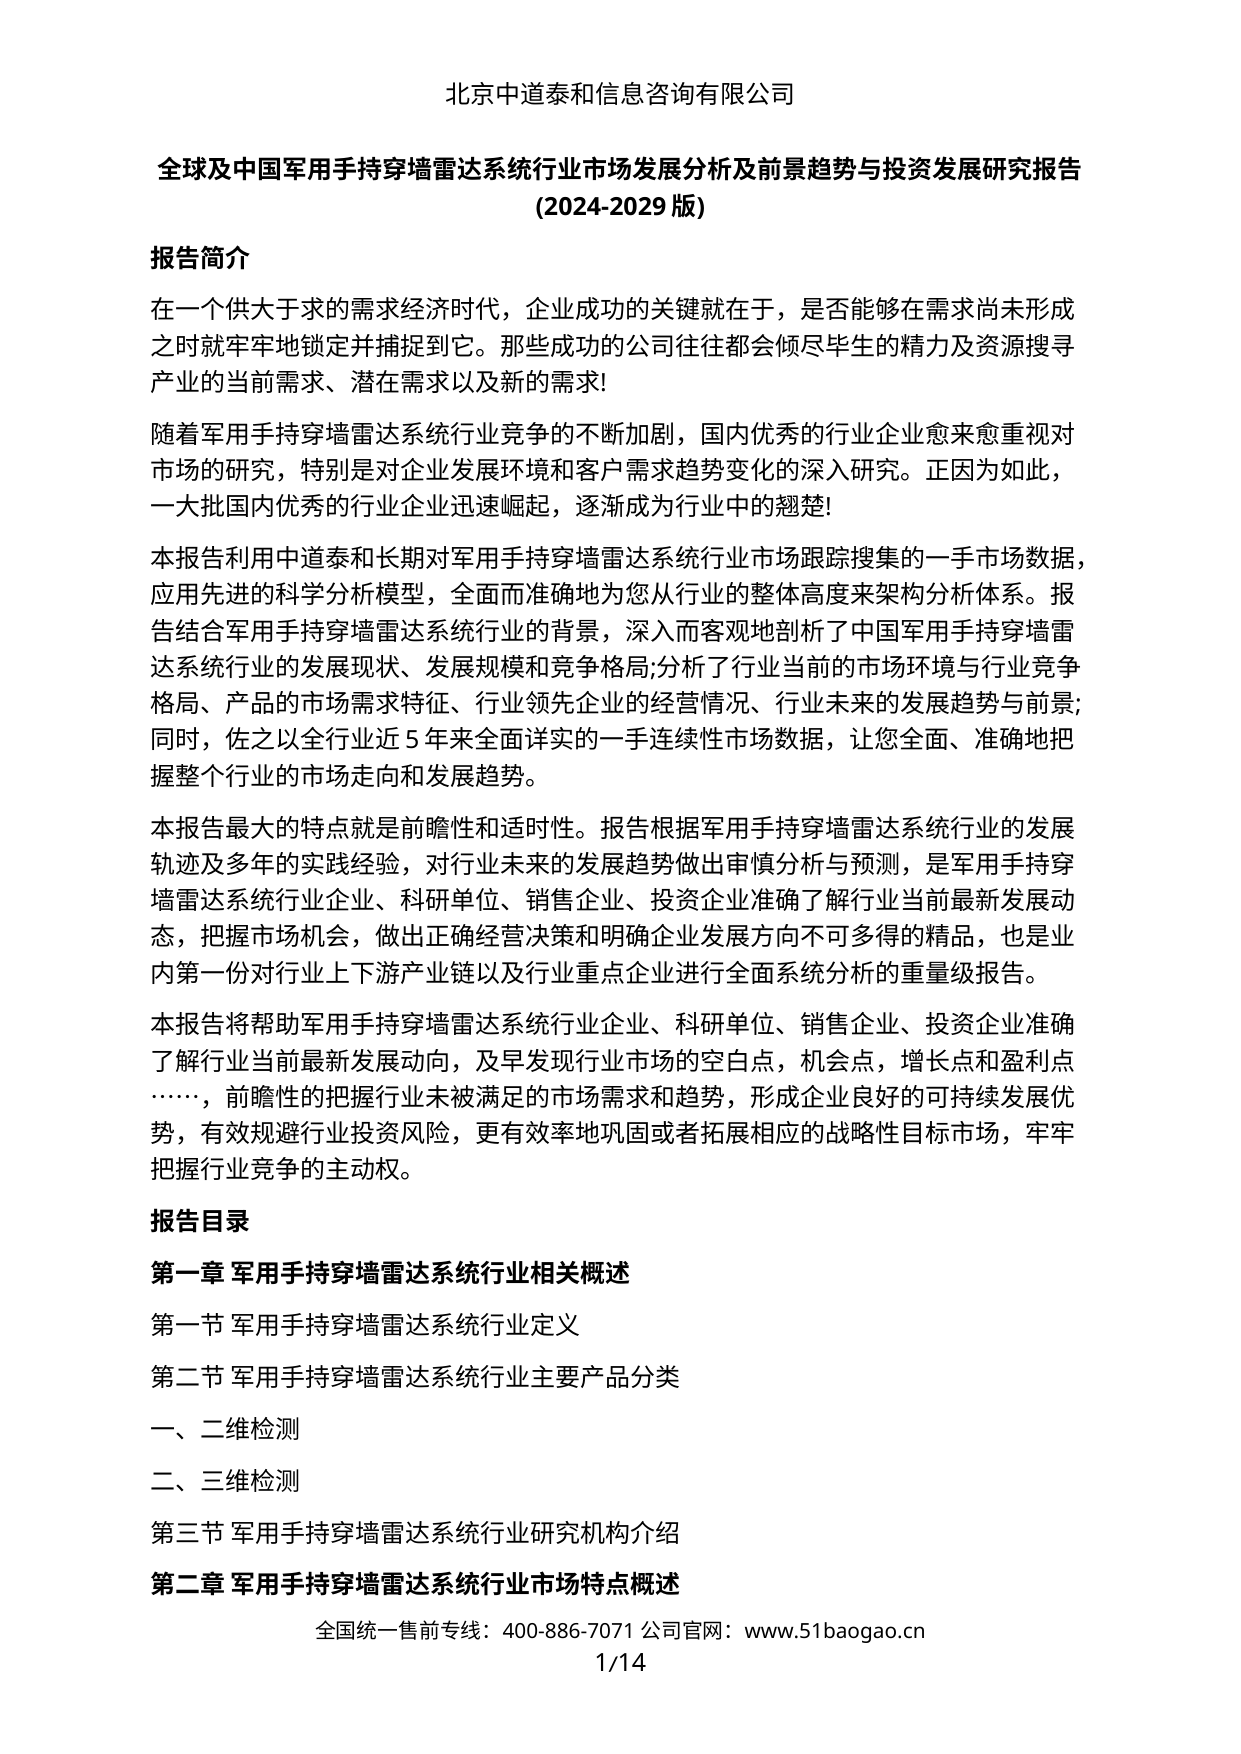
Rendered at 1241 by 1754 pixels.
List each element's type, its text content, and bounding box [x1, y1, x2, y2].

text 本报告利用中道泰和长期对军用手持穿墙雷达系统行业市场跟踪搜集的一手市场数据，应用先进的科学分析模型，全面而准确地为您从行业的整体高度来架构分析体系。报告结合军用手持穿墙雷达系统行业的背景，深入而客观地剖析了中国军用手持穿墙雷达系统行业的发展现状、发展规模和竞争格局;分析了行业当前的市场环境与行业竞争格局、产品的市场需求特征、行业领先企业的经营情况、行业未来的发展趋势与前景;同时，佐之以全行业近5年来全面详实的一手连续性市场数据，让您全面、准确地把握整个行业的市场走向和发展趋势。 [150, 539, 1090, 792]
text 报告简介 [150, 238, 1090, 274]
text 一、二维检测 [150, 1409, 1090, 1446]
text 全球及中国军用手持穿墙雷达系统行业市场发展分析及前景趋势与投资发展研究报告(2024-2029版) [150, 150, 1090, 222]
text 本报告将帮助军用手持穿墙雷达系统行业企业、科研单位、销售企业、投资企业准确了解行业当前最新发展动向，及早发现行业市场的空白点，机会点，增长点和盈利点……，前瞻性的把握行业未被满足的市场需求和趋势，形成企业良好的可持续发展优势，有效规避行业投资风险，更有效率地巩固或者拓展相应的战略性目标市场，牢牢把握行业竞争的主动权。 [150, 1005, 1090, 1186]
text 二、三维检测 [150, 1461, 1090, 1497]
text 随着军用手持穿墙雷达系统行业竞争的不断加剧，国内优秀的行业企业愈来愈重视对市场的研究，特别是对企业发展环境和客户需求趋势变化的深入研究。正因为如此，一大批国内优秀的行业企业迅速崛起，逐渐成为行业中的翘楚! [150, 414, 1090, 523]
text 第一节 军用手持穿墙雷达系统行业定义 [150, 1306, 1090, 1342]
text 第三节 军用手持穿墙雷达系统行业研究机构介绍 [150, 1513, 1090, 1549]
text 第二章 军用手持穿墙雷达系统行业市场特点概述 [150, 1565, 1090, 1601]
text 第二节 军用手持穿墙雷达系统行业主要产品分类 [150, 1357, 1090, 1394]
text 在一个供大于求的需求经济时代，企业成功的关键就在于，是否能够在需求尚未形成之时就牢牢地锁定并捕捉到它。那些成功的公司往往都会倾尽毕生的精力及资源搜寻产业的当前需求、潜在需求以及新的需求! [150, 290, 1090, 399]
text 第一章 军用手持穿墙雷达系统行业相关概述 [150, 1254, 1090, 1290]
text 报告目录 [150, 1202, 1090, 1238]
text 本报告最大的特点就是前瞻性和适时性。报告根据军用手持穿墙雷达系统行业的发展轨迹及多年的实践经验，对行业未来的发展趋势做出审慎分析与预测，是军用手持穿墙雷达系统行业企业、科研单位、销售企业、投资企业准确了解行业当前最新发展动态，把握市场机会，做出正确经营决策和明确企业发展方向不可多得的精品，也是业内第一份对行业上下游产业链以及行业重点企业进行全面系统分析的重量级报告。 [150, 808, 1090, 989]
